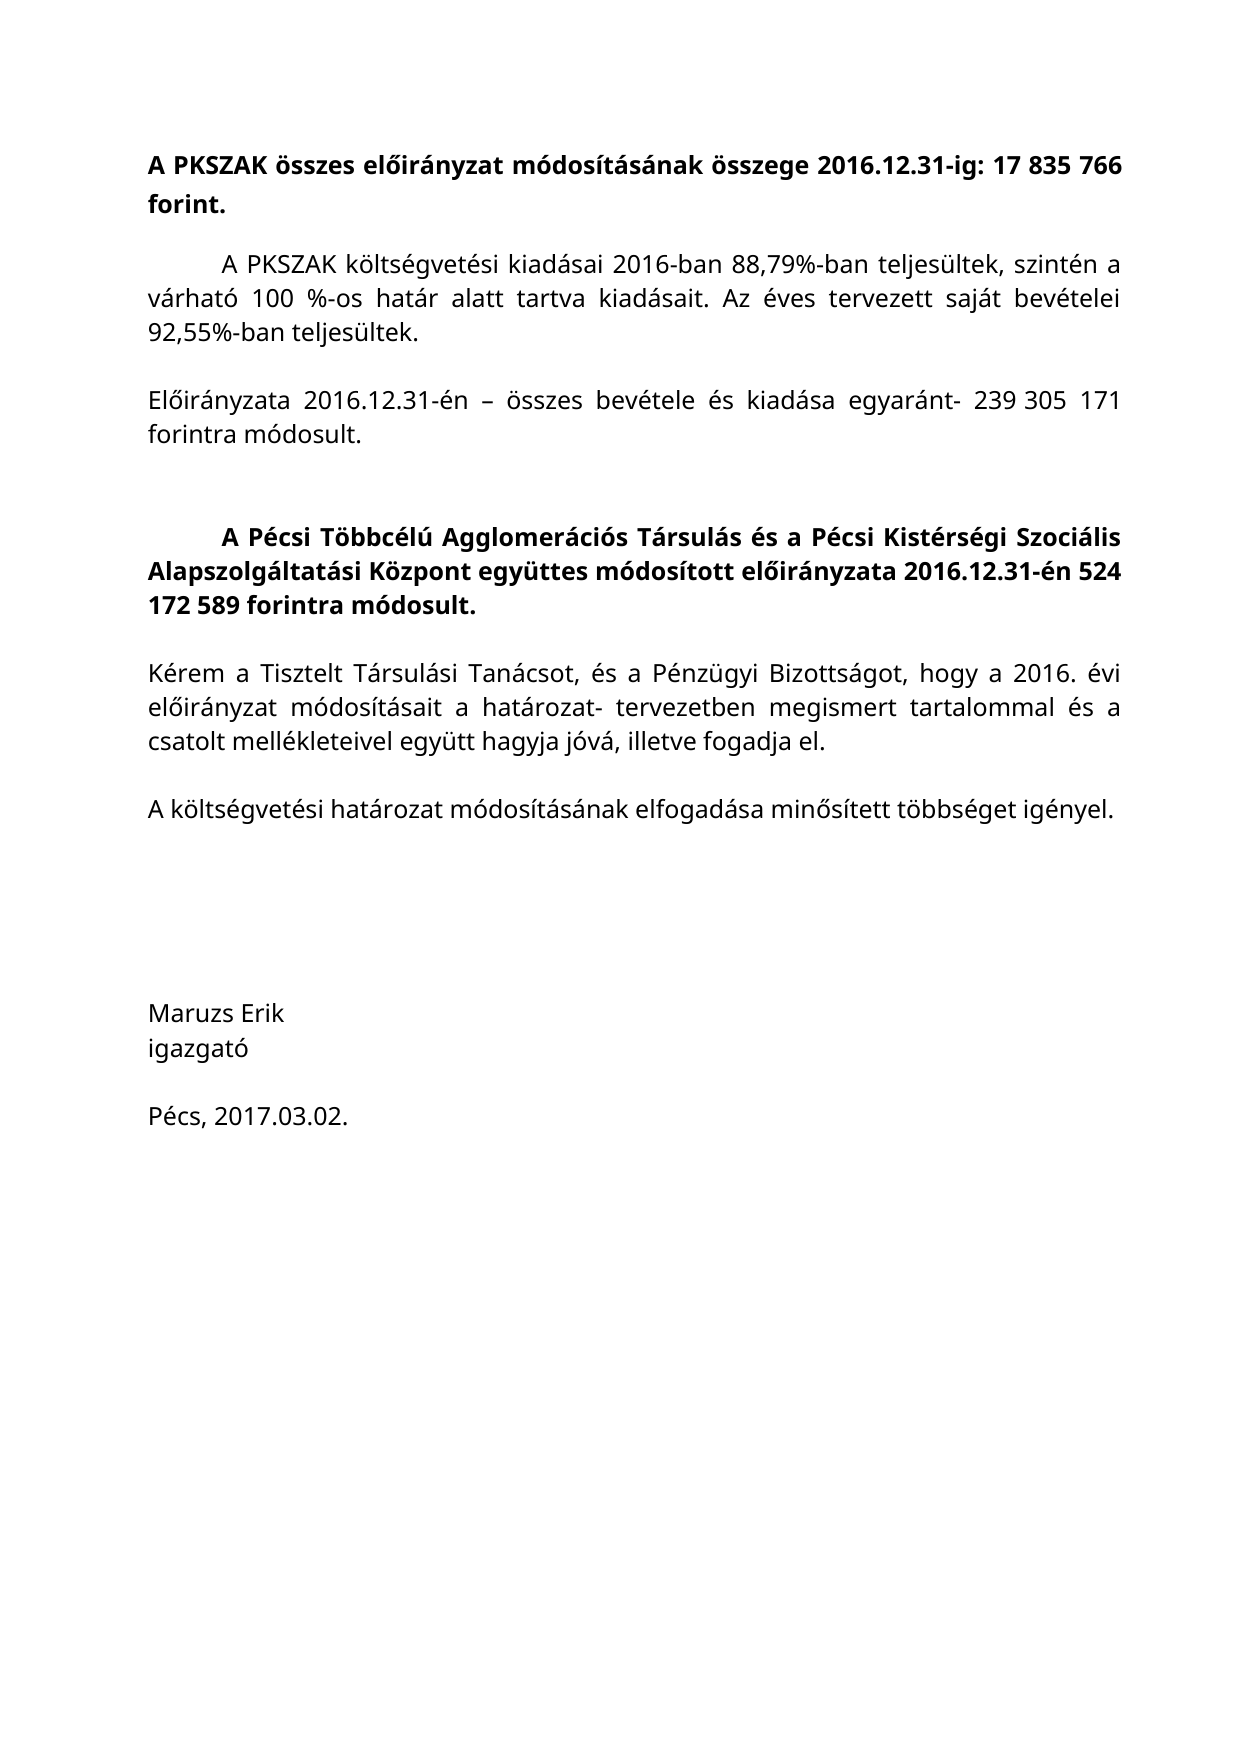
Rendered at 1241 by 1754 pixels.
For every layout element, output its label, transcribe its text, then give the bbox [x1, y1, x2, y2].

text igazgató [148, 1030, 1122, 1064]
text A PKSZAK összes előirányzat módosításának összege 2016.12.31-ig: 17 835 766 forint. [148, 148, 1122, 221]
text Pécs, 2017.03.02. [148, 1098, 1122, 1132]
text A költségvetési határozat módosításának elfogadása minősített többséget igényel. [148, 792, 1122, 826]
text Előirányzata 2016.12.31-én – összes bevétele és kiadása egyaránt- 239 305 171 forintra módosult. [148, 383, 1122, 451]
text Maruzs Erik [148, 996, 1122, 1030]
text Kérem a Tisztelt Társulási Tanácsot, és a Pénzügyi Bizottságot, hogy a 2016. évi előirányzat módosításait a határozat- tervezetben megismert tartalommal és a csatolt mellékleteivel együtt hagyja jóvá, illetve fogadja el. [148, 656, 1122, 758]
text A PKSZAK költségvetési kiadásai 2016-ban 88,79%-ban teljesültek, szintén a várható 100 %-os határ alatt tartva kiadásait. Az éves tervezett saját bevételei 92,55%-ban teljesültek. [148, 247, 1122, 349]
text A Pécsi Többcélú Agglomerációs Társulás és a Pécsi Kistérségi Szociális Alapszolgáltatási Központ együttes módosított előirányzata 2016.12.31-én 524 172 589 forintra módosult. [148, 519, 1122, 621]
